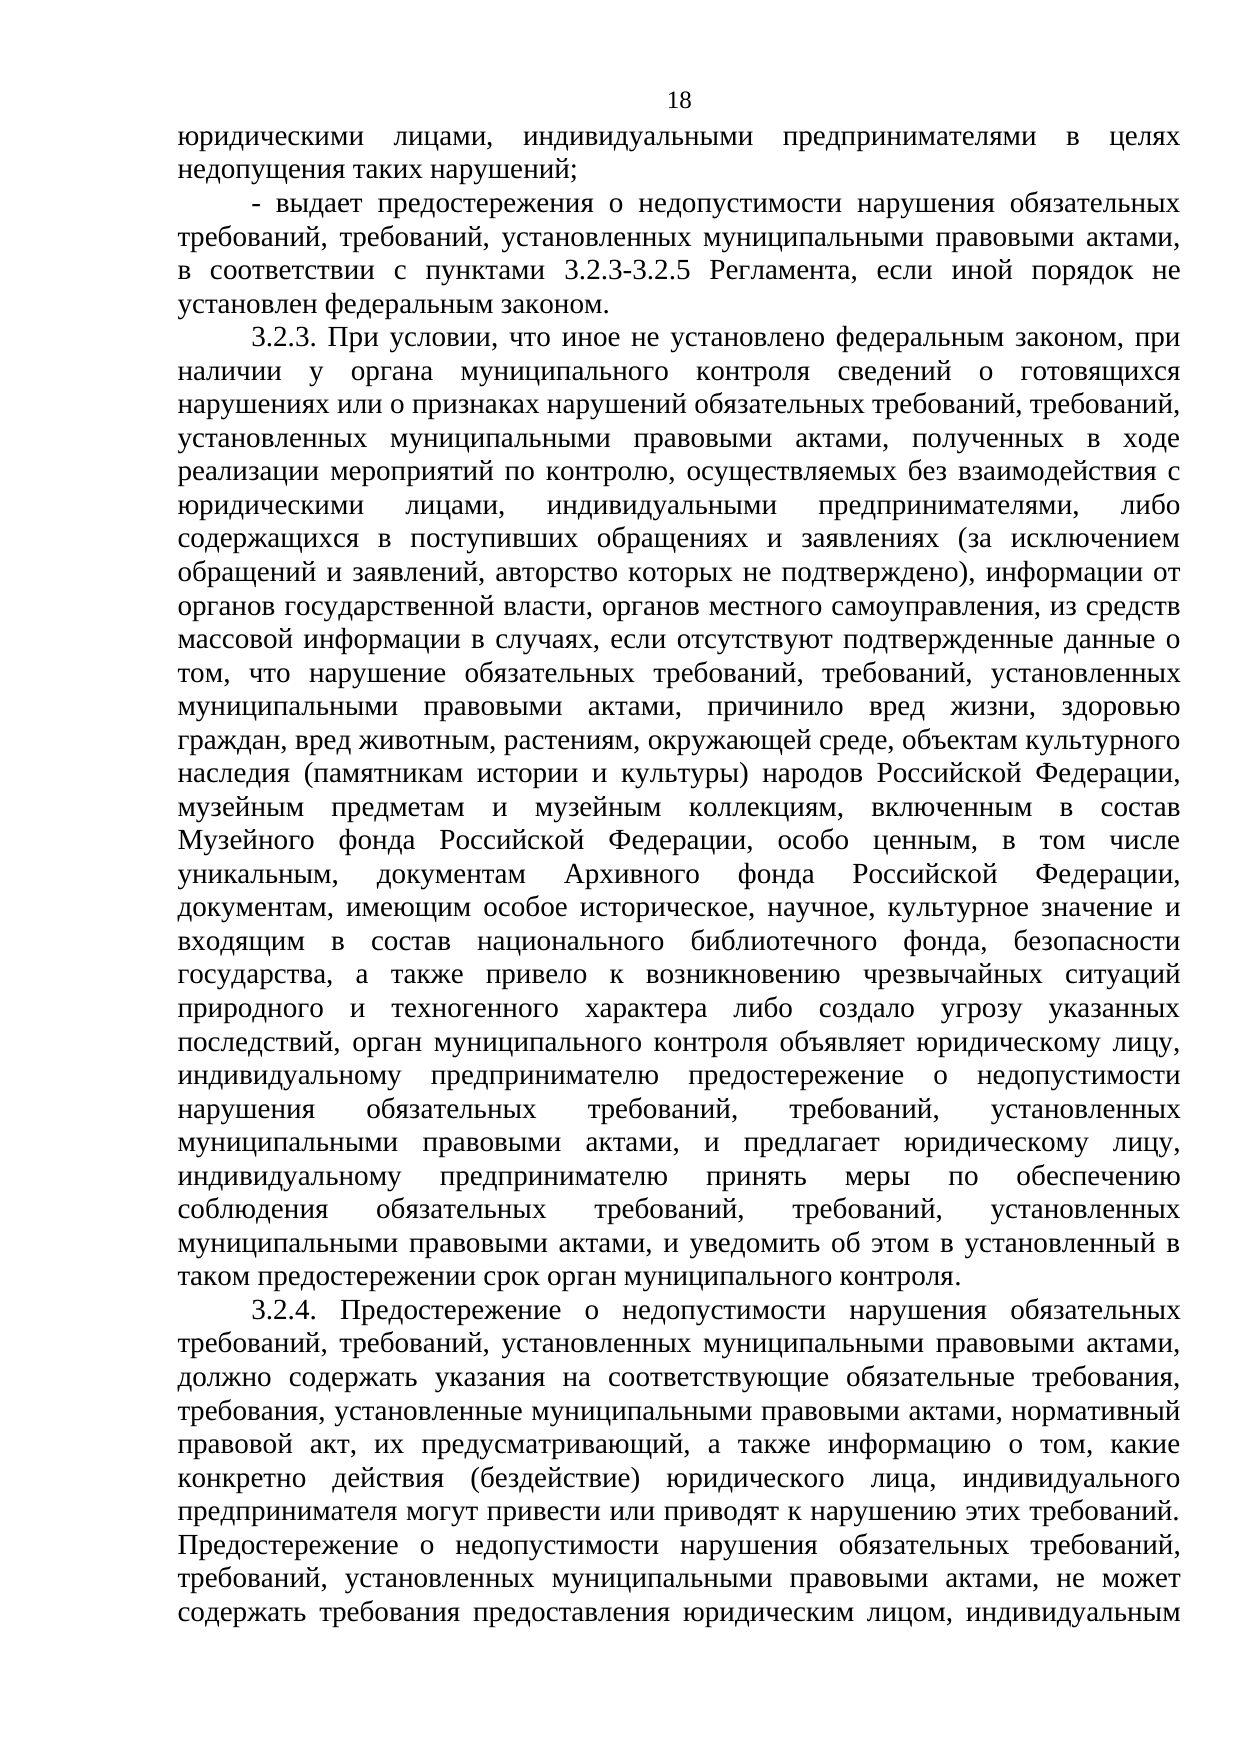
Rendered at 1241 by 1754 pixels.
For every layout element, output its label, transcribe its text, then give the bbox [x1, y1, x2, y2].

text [177, 118, 1181, 185]
text - выдает предостережения о недопустимости нарушения обязательных требований, требований, установленных муниципальными правовыми актами, в соответствии с пунктами 3.2.3-3.2.5 Регламента, если иной порядок не установлен федеральным законом. [177, 185, 1181, 319]
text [177, 1292, 1181, 1627]
text 3.2.3. При условии, что иное не установлено федеральным законом, при наличии у органа муниципального контроля сведений о готовящихся нарушениях или о признаках нарушений обязательных требований, требований, установленных муниципальными правовыми актами, полученных в ходе реализации мероприятий по контролю, осуществляемых без взаимодействия с юридическими лицами, индивидуальными предпринимателями, либо содержащихся в поступивших обращениях и заявлениях (за исключением обращений и заявлений, авторство которых не подтверждено), информации от органов государственной власти, органов местного самоуправления, из средств массовой информации в случаях, если отсутствуют подтвержденные данные о том, что нарушение обязательных требований, требований, установленных муниципальными правовыми актами, причинило вред жизни, здоровью граждан, вред животным, растениям, окружающей среде, объектам культурного наследия (памятникам истории и культуры) народов Российской Федерации, музейным предметам и музейным коллекциям, включенным в состав Музейного фонда Российской Федерации, особо ценным, в том числе уникальным, документам Архивного фонда Российской Федерации, документам, имеющим особое историческое, научное, культурное значение и входящим в состав национального библиотечного фонда, безопасности государства, а также привело к возникновению чрезвычайных ситуаций природного и техногенного характера либо создало угрозу указанных последствий, орган муниципального контроля объявляет юридическому лицу, индивидуальному предпринимателю предостережение о недопустимости нарушения обязательных требований, требований, установленных муниципальными правовыми актами, и предлагает юридическому лицу, индивидуальному предпринимателю принять меры по обеспечению соблюдения обязательных требований, требований, установленных муниципальными правовыми актами, и уведомить об этом в установленный в таком предостережении срок орган муниципального контроля. [177, 319, 1181, 1292]
